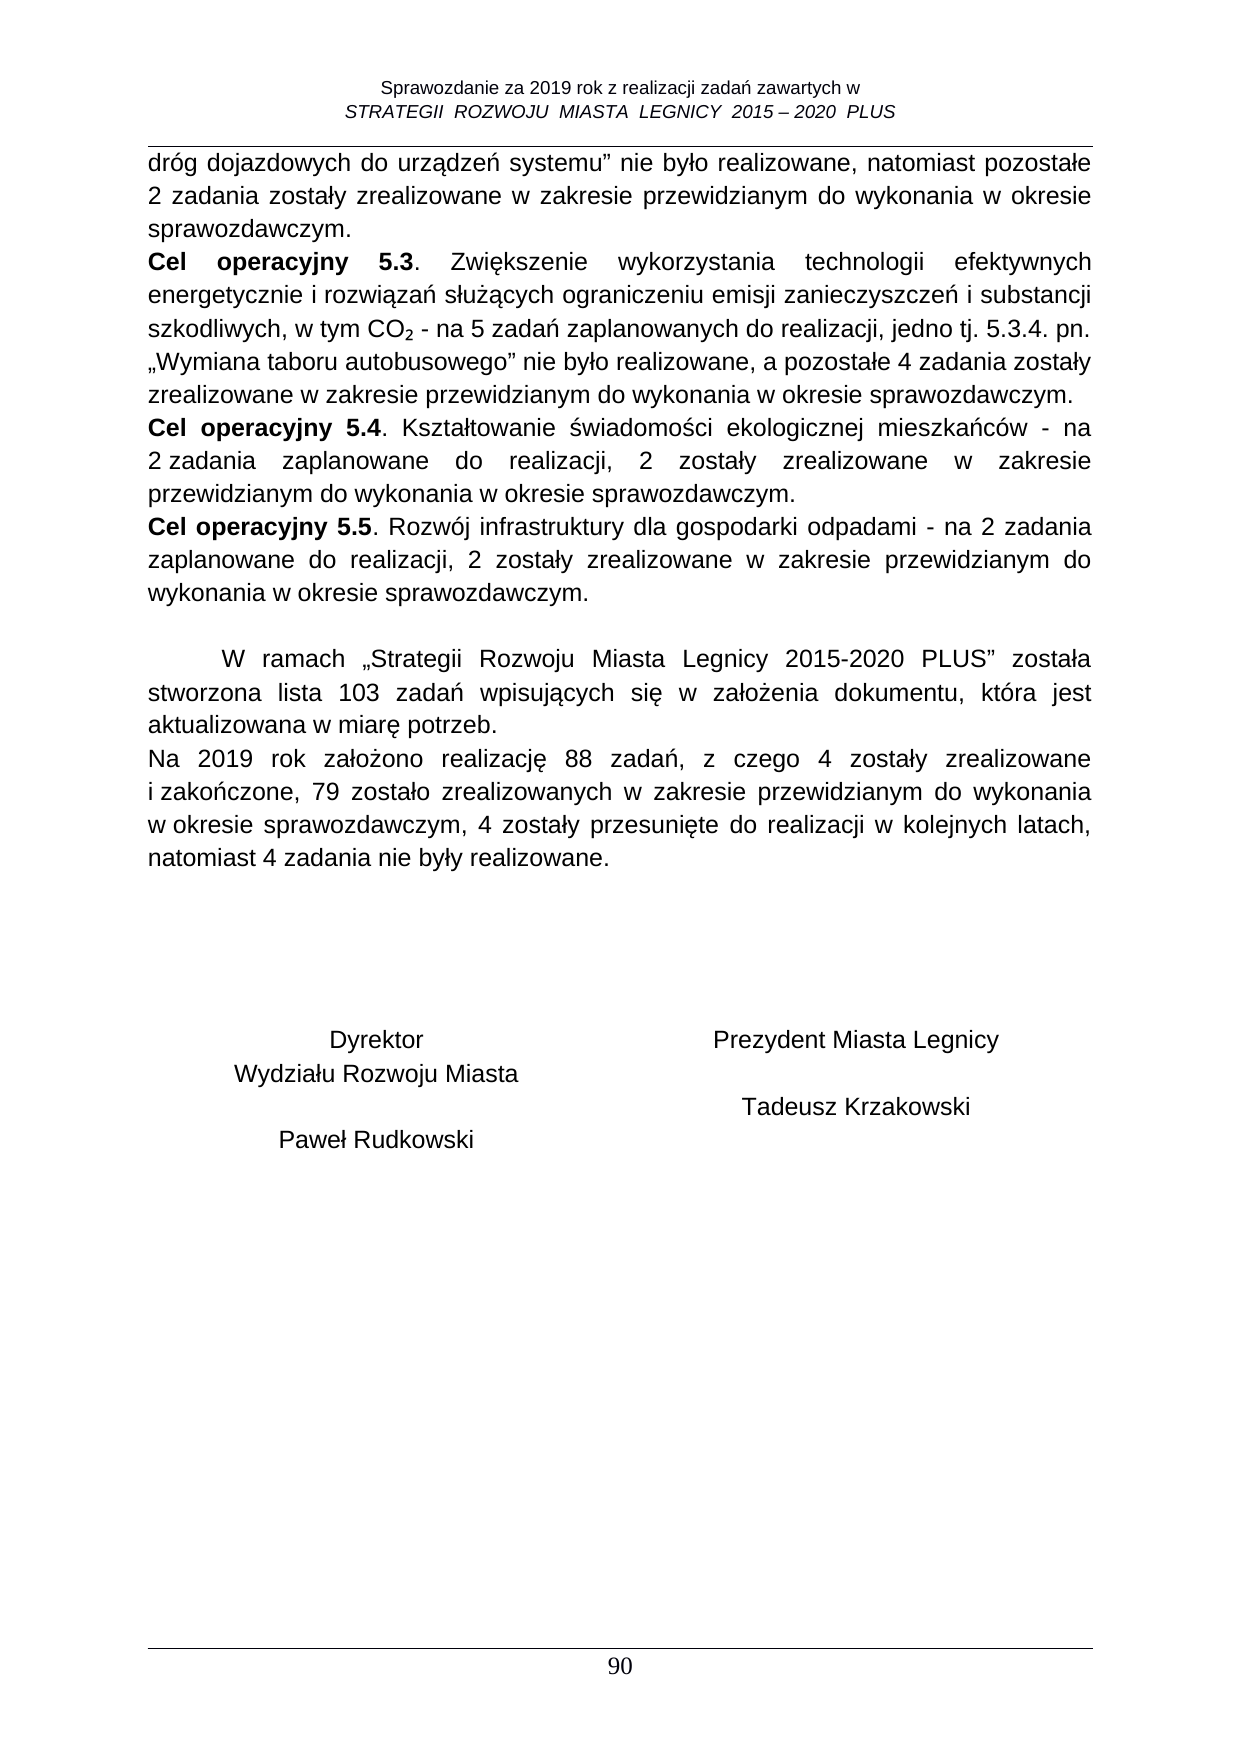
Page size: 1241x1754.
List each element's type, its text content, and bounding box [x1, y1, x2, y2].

text Cel operacyjny 5.4. Kształtowanie świadomości ekologicznej mieszkańców - na 2 zadania zaplanowane do realizacji, 2 zostały zrealizowane w zakresie przewidzianym do wykonania w okresie sprawozdawczym. [148, 413, 1093, 508]
text W ramach „Strategii Rozwoju Miasta Legnicy 2015-2020 PLUS” została stworzona lista 103 zadań wpisujących się w założenia dokumentu, która jest aktualizowana w miarę potrzeb. [148, 644, 1093, 739]
table_header Prezydent Miasta Legnicy Tadeusz Krzakowski [616, 1026, 1096, 1158]
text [148, 148, 1093, 242]
table_header Dyrektor Wydziału Rozwoju Miasta Paweł Rudkowski [136, 1026, 616, 1158]
text Cel operacyjny 5.5. Rozwój infrastruktury dla gospodarki odpadami - na 2 zadania zaplanowane do realizacji, 2 zostały zrealizowane w zakresie przewidzianym do wykonania w okresie sprawozdawczym. [148, 512, 1093, 607]
text Cel operacyjny 5.3. Zwiększenie wykorzystania technologii efektywnych energetycznie i rozwiązań służących ograniczeniu emisji zanieczyszczeń i substancji szkodliwych, w tym CO₂ - na 5 zadań zaplanowanych do realizacji, jedno tj. 5.3.4. pn. „Wymiana taboru autobusowego” nie było realizowane, a pozostałe 4 zadania zostały zrealizowane w zakresie przewidzianym do wykonania w okresie sprawozdawczym. [148, 247, 1093, 409]
text Na 2019 rok założono realizację 88 zadań, z czego 4 zostały zrealizowane i zakończone, 79 zostało zrealizowanych w zakresie przewidzianym do wykonania w okresie sprawozdawczym, 4 zostały przesunięte do realizacji w kolejnych latach, natomiast 4 zadania nie były realizowane. [148, 743, 1093, 871]
